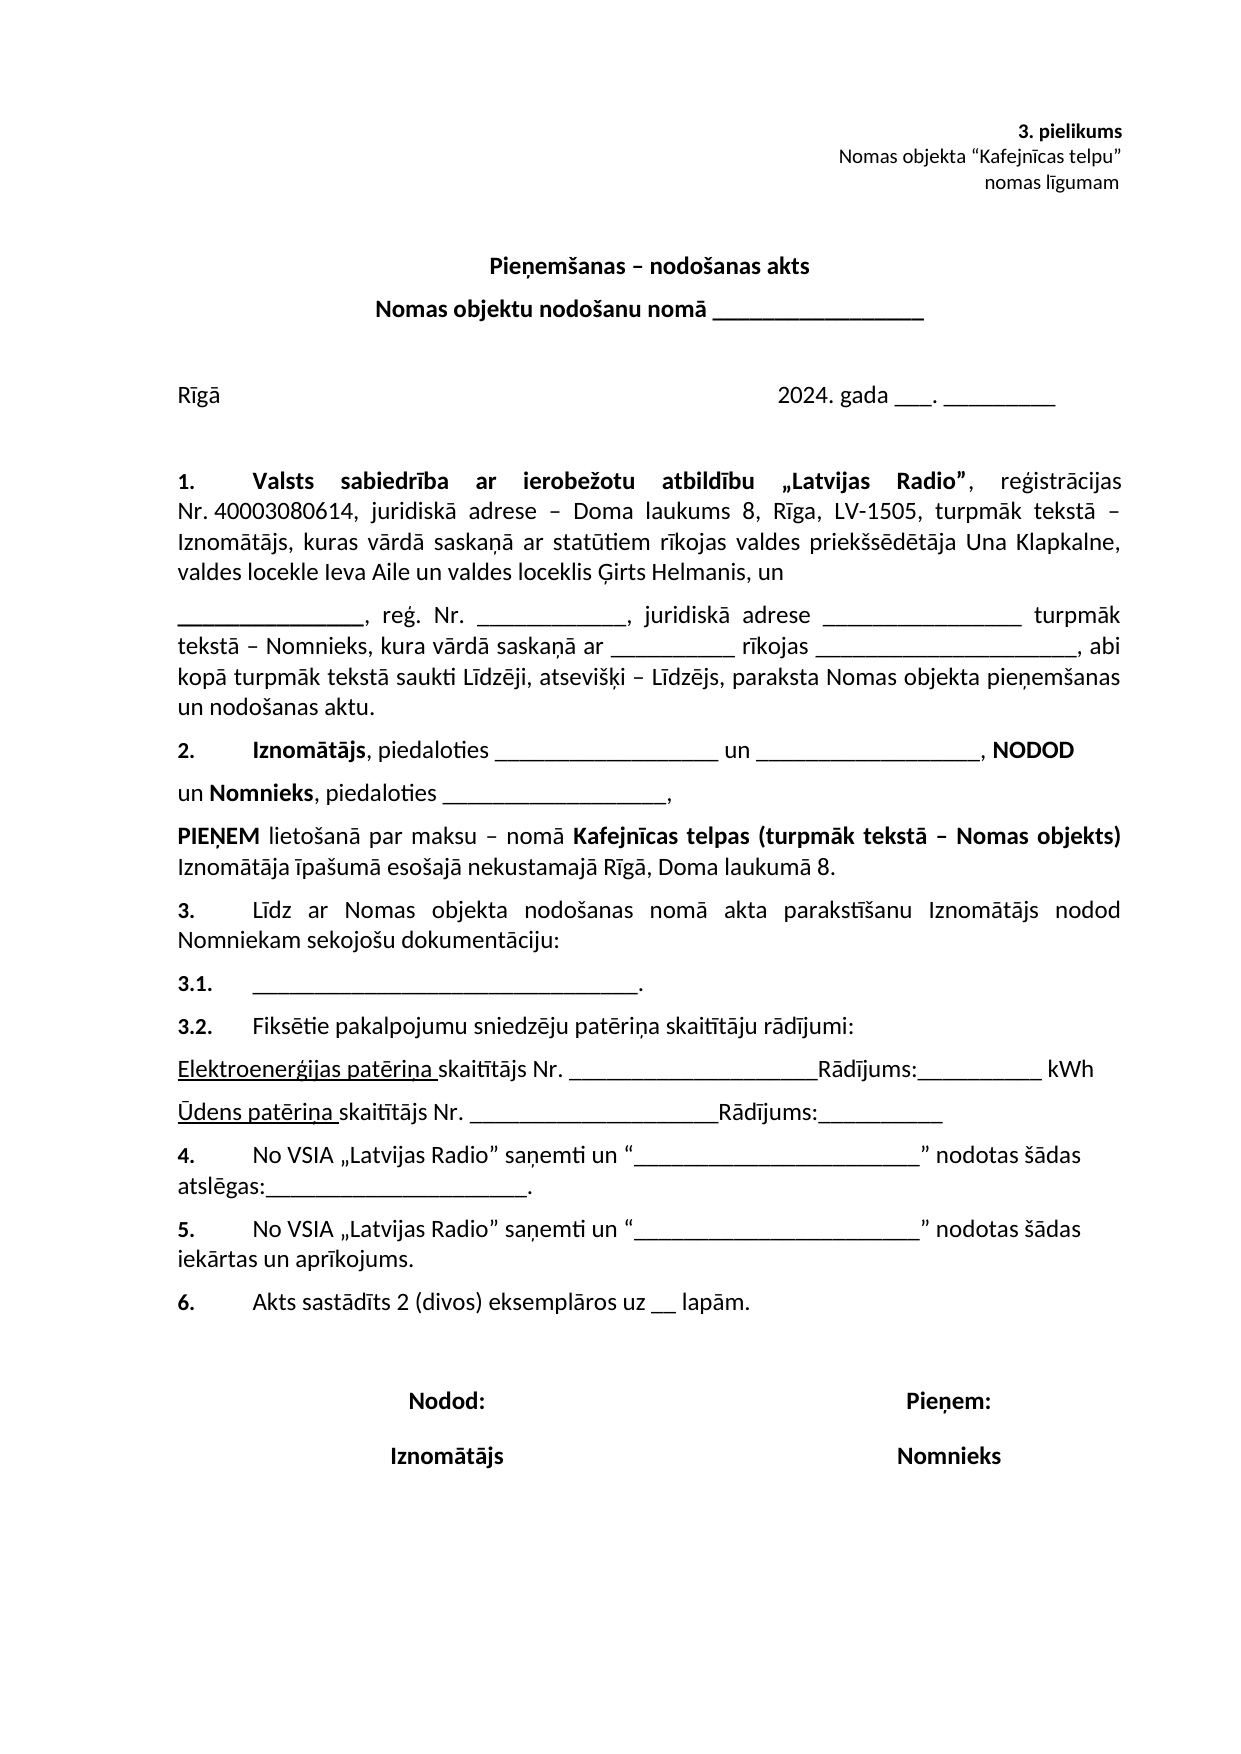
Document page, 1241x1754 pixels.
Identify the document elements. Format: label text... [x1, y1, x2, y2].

list Akts sastādīts 2 (divos) eksemplāros uz __ lapām. [177, 1286, 1122, 1317]
text un Nomnieks, piedaloties __________________, [177, 777, 1122, 808]
list No VSIA „Latvijas Radio” saņemti un “_______________________” nodotas šādas iekārtas un aprīkojums. [177, 1213, 1122, 1274]
list Iznomātājs, piedaloties __________________ un __________________, NODOD [177, 734, 1122, 765]
text _______________, reģ. Nr. ____________, juridiskā adrese ________________ turpmāk tekstā – Nomnieks, kura vārdā saskaņā ar __________ rīkojas _____________________, abi kopā turpmāk tekstā saukti Līdzēji, atsevišķi – Līdzējs, paraksta Nomas objekta pieņemšanas un nodošanas aktu. [177, 599, 1122, 722]
text Rīgā 2024. gada ___. _________ [177, 379, 1122, 409]
text nomas līgumam [266, 169, 1119, 194]
text PIEŅEM lietošanā par maksu – nomā Kafejnīcas telpas (turpmāk tekstā – Nomas objekts) Iznomātāja īpašumā esošajā nekustamajā Rīgā, Doma laukumā 8. [177, 820, 1122, 881]
text Ūdens patēriņa skaitītājs Nr. ____________________Rādījums:__________ [177, 1096, 1122, 1127]
list Līdz ar Nomas objekta nodošanas nomā akta parakstīšanu Iznomātājs nodod Nomniekam sekojošu dokumentāciju: [177, 894, 1122, 955]
text Nomas objektu nodošanu nomā _________________ [177, 293, 1122, 323]
table_cell Nomnieks [705, 1428, 1192, 1483]
text Elektroenerģijas patēriņa skaitītājs Nr. ____________________Rādījums:__________ kWh [177, 1053, 1122, 1084]
list No VSIA „Latvijas Radio” saņemti un “_______________________” nodotas šādas atslēgas:_____________________. [177, 1139, 1122, 1200]
list Fiksētie pakalpojumu sniedzēju patēriņa skaitītāju rādījumi: [177, 1010, 1122, 1041]
text Pieņemšanas – nodošanas akts [177, 250, 1122, 280]
list Valsts sabiedrība ar ierobežotu atbildību „Latvijas Radio”, reģistrācijas Nr. 40003080614, juridiskā adrese – Doma laukums 8, Rīga, LV-1505, turpmāk tekstā – Iznomātājs, kuras vārdā saskaņā ar statūtiem rīkojas valdes priekšsēdētāja Una Klapkalne, valdes locekle Ieva Aile un valdes loceklis Ģirts Helmanis, un [177, 465, 1122, 587]
list _______________________________. [177, 967, 1122, 998]
text 3. pielikums [266, 118, 1122, 143]
table_header Pieņem: [705, 1373, 1192, 1428]
text Nomas objekta “Kafejnīcas telpu” [266, 143, 1122, 169]
table_header Nodod: [189, 1373, 705, 1428]
table_cell Iznomātājs [189, 1428, 705, 1483]
